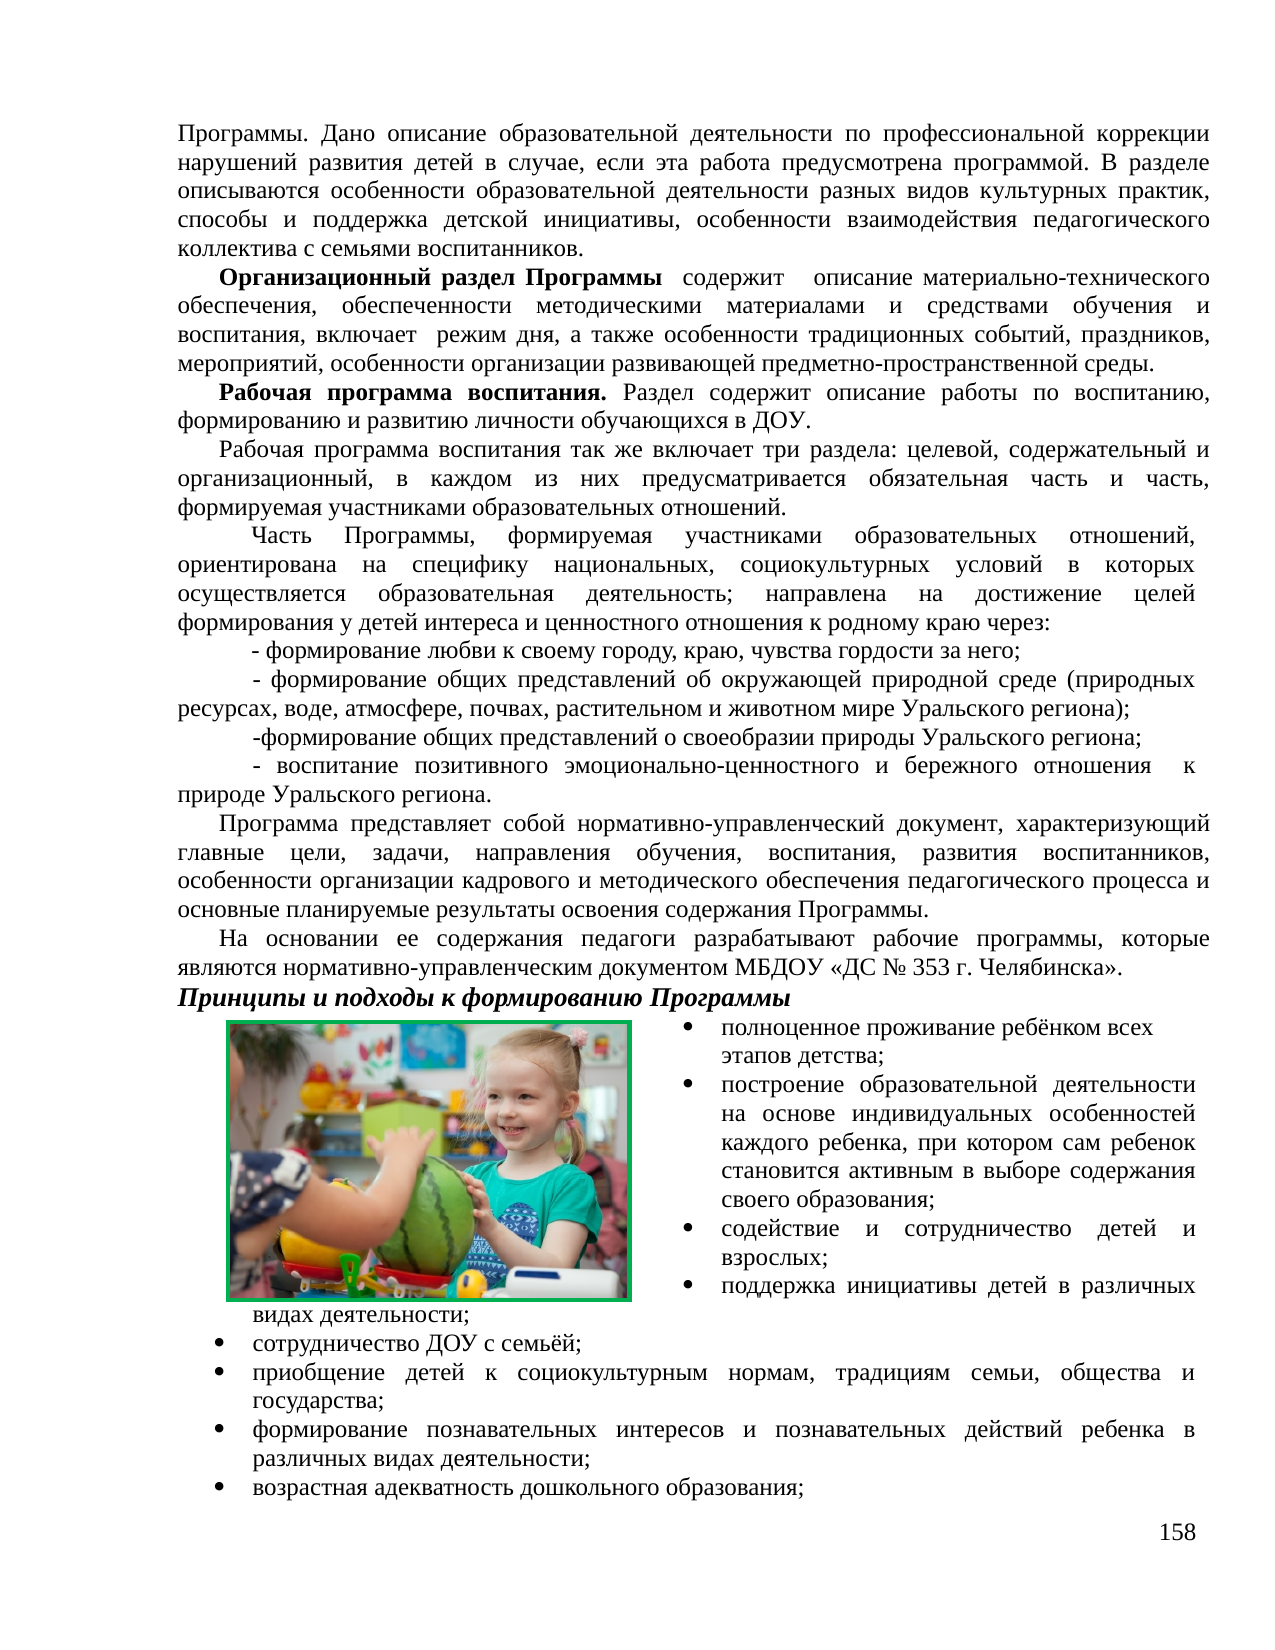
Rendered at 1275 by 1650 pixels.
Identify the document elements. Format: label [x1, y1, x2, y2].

picture [230, 1024, 627, 1298]
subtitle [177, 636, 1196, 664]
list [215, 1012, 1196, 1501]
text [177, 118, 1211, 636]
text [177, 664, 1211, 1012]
